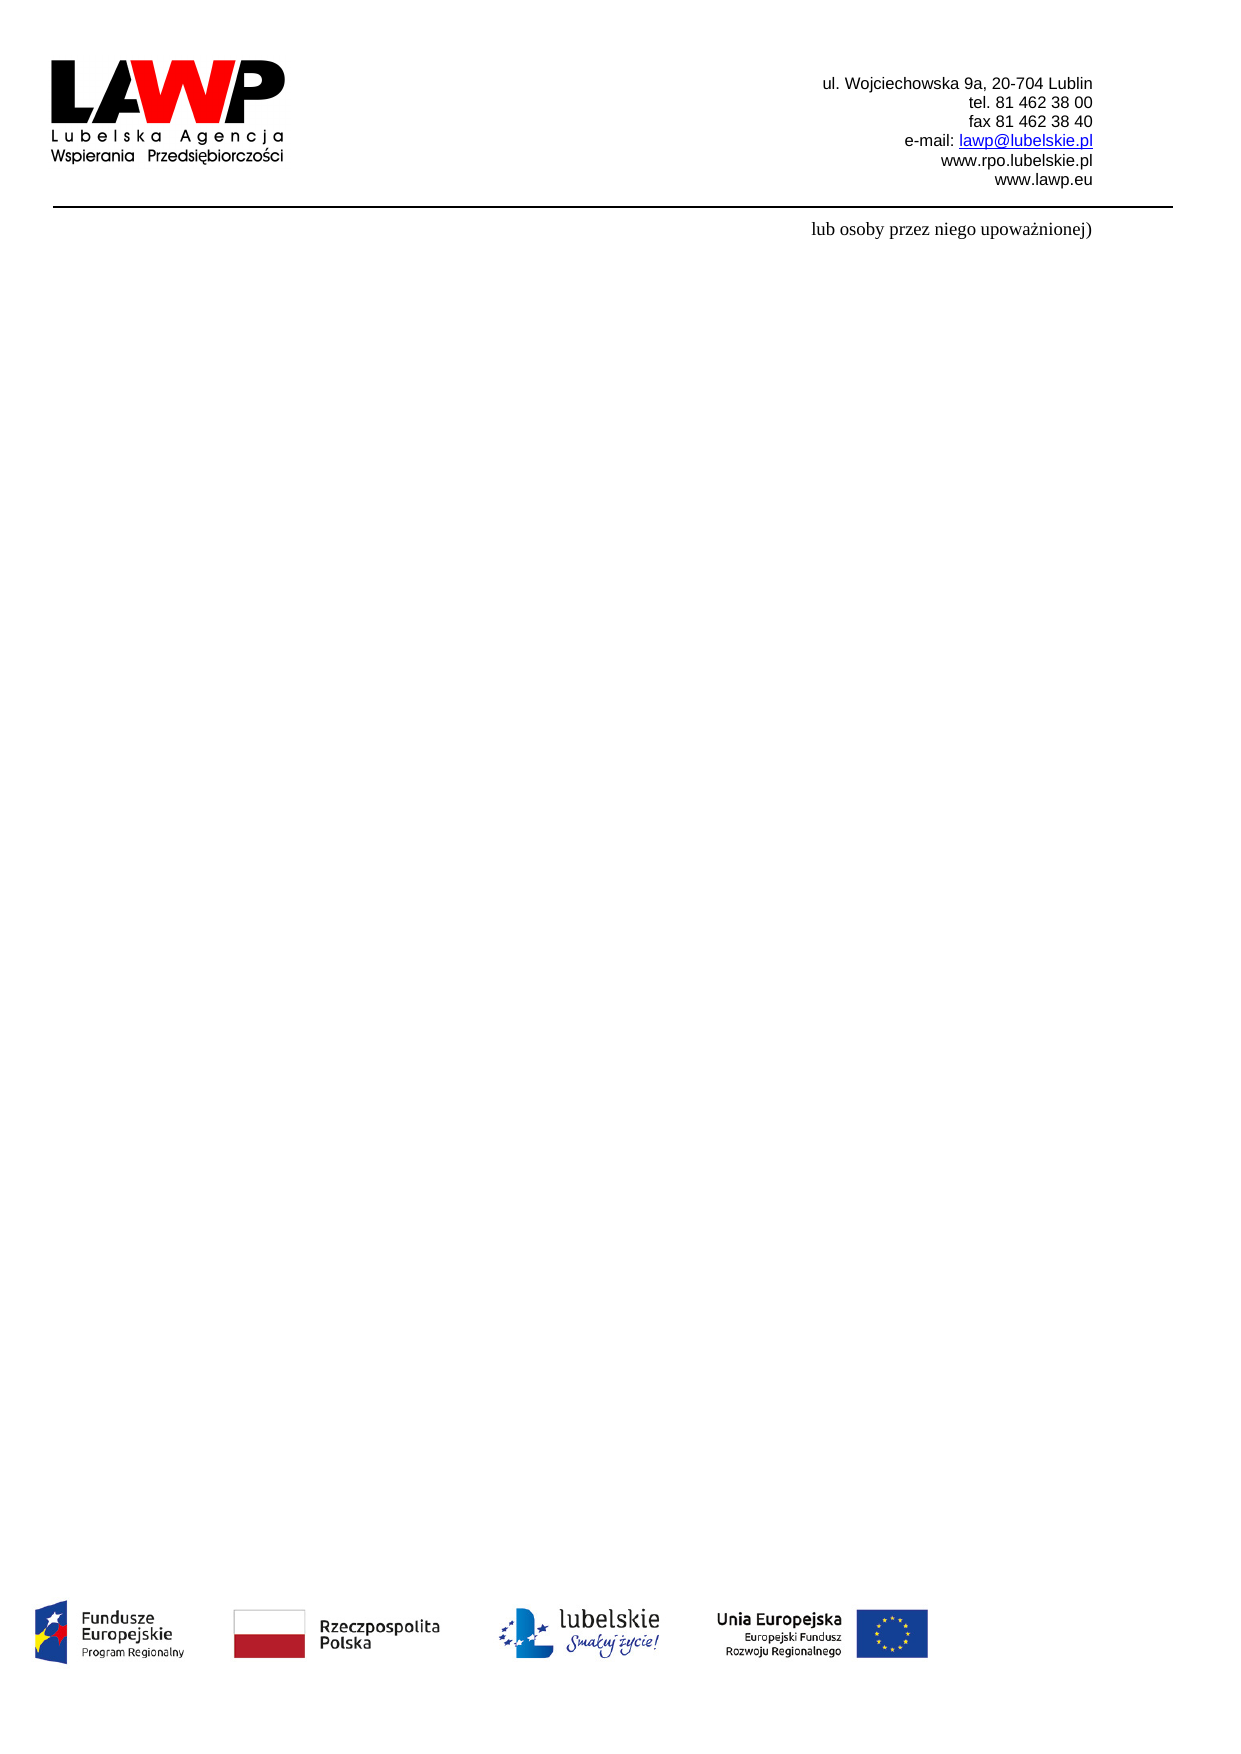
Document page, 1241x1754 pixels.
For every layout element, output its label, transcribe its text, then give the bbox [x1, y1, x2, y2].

text lub osoby przez niego upoważnionej) [133, 217, 1093, 239]
picture [0, 1585, 960, 1683]
picture [47, 55, 292, 169]
